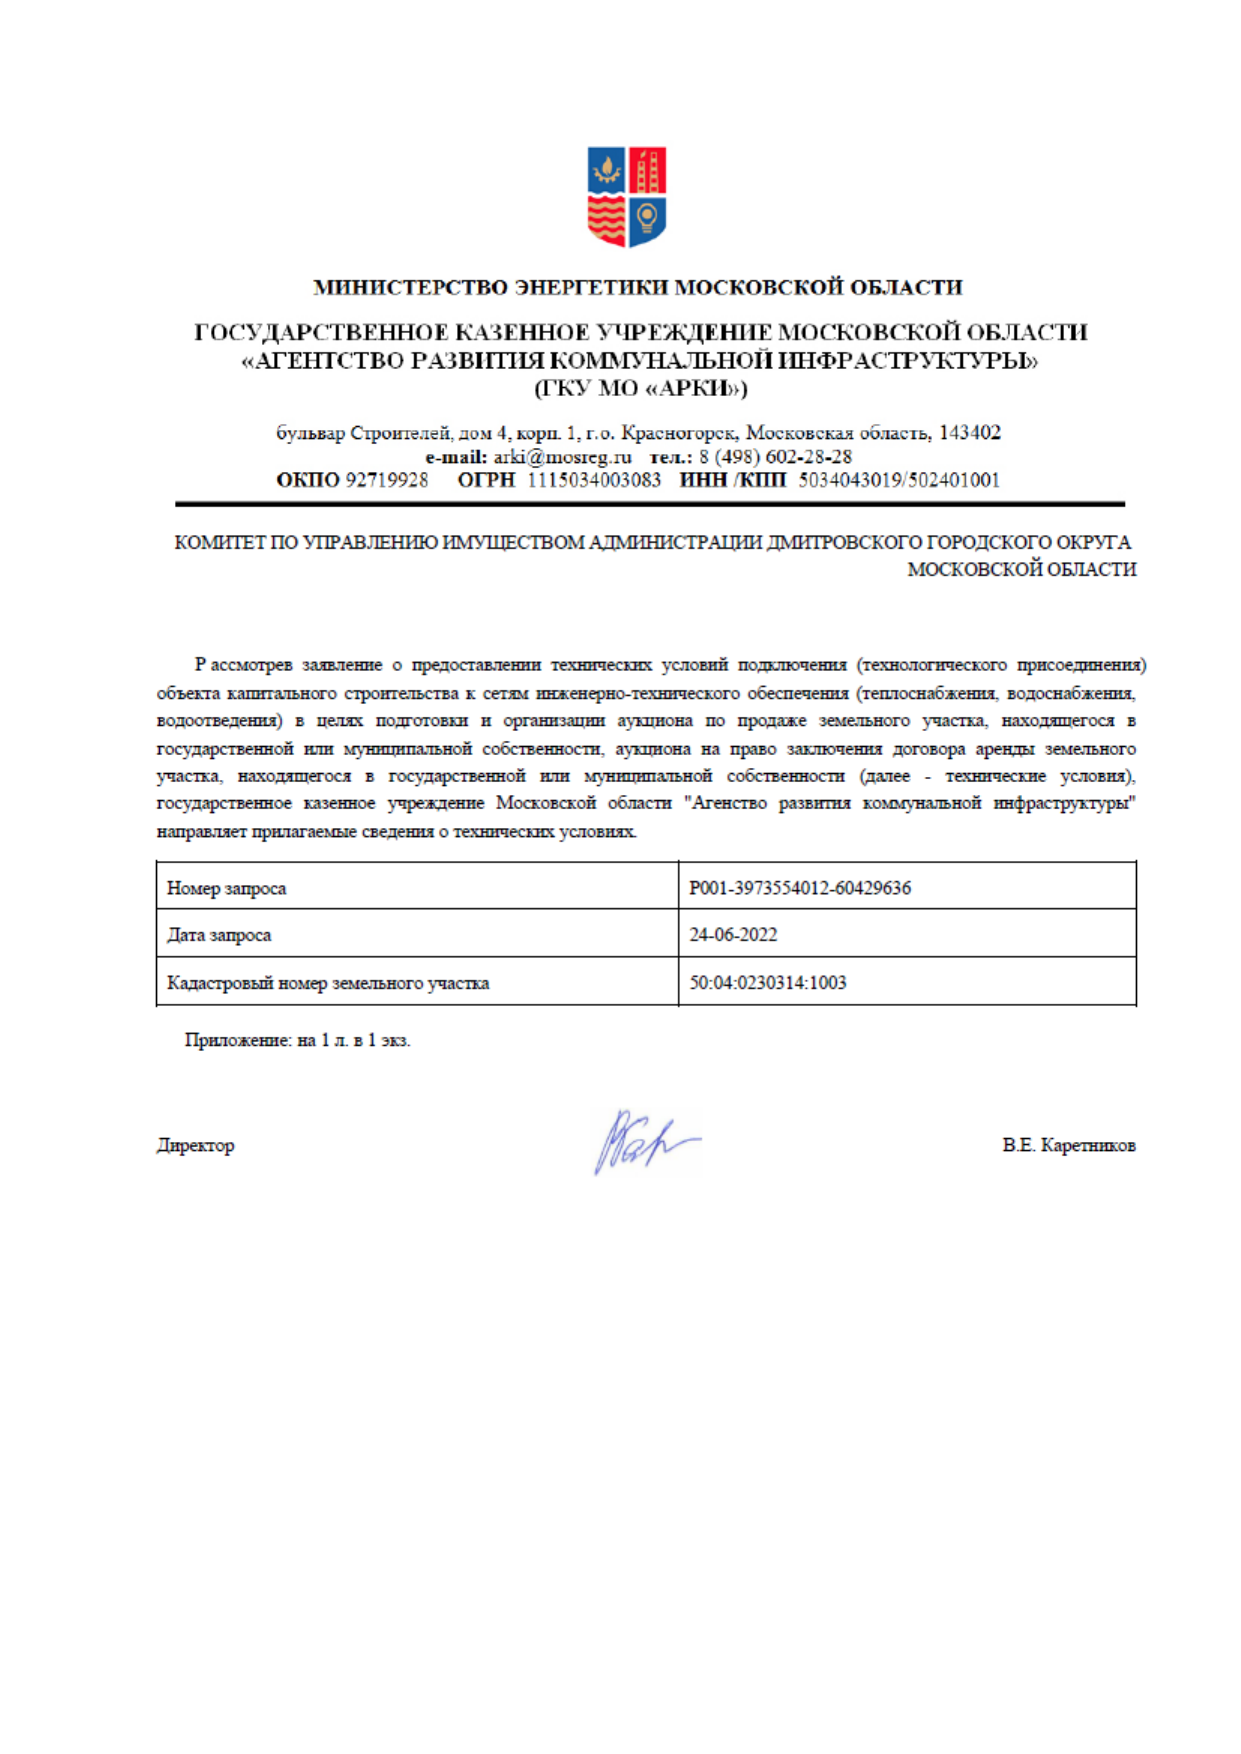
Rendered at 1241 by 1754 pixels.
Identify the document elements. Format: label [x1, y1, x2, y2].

picture [102, 73, 1193, 1464]
